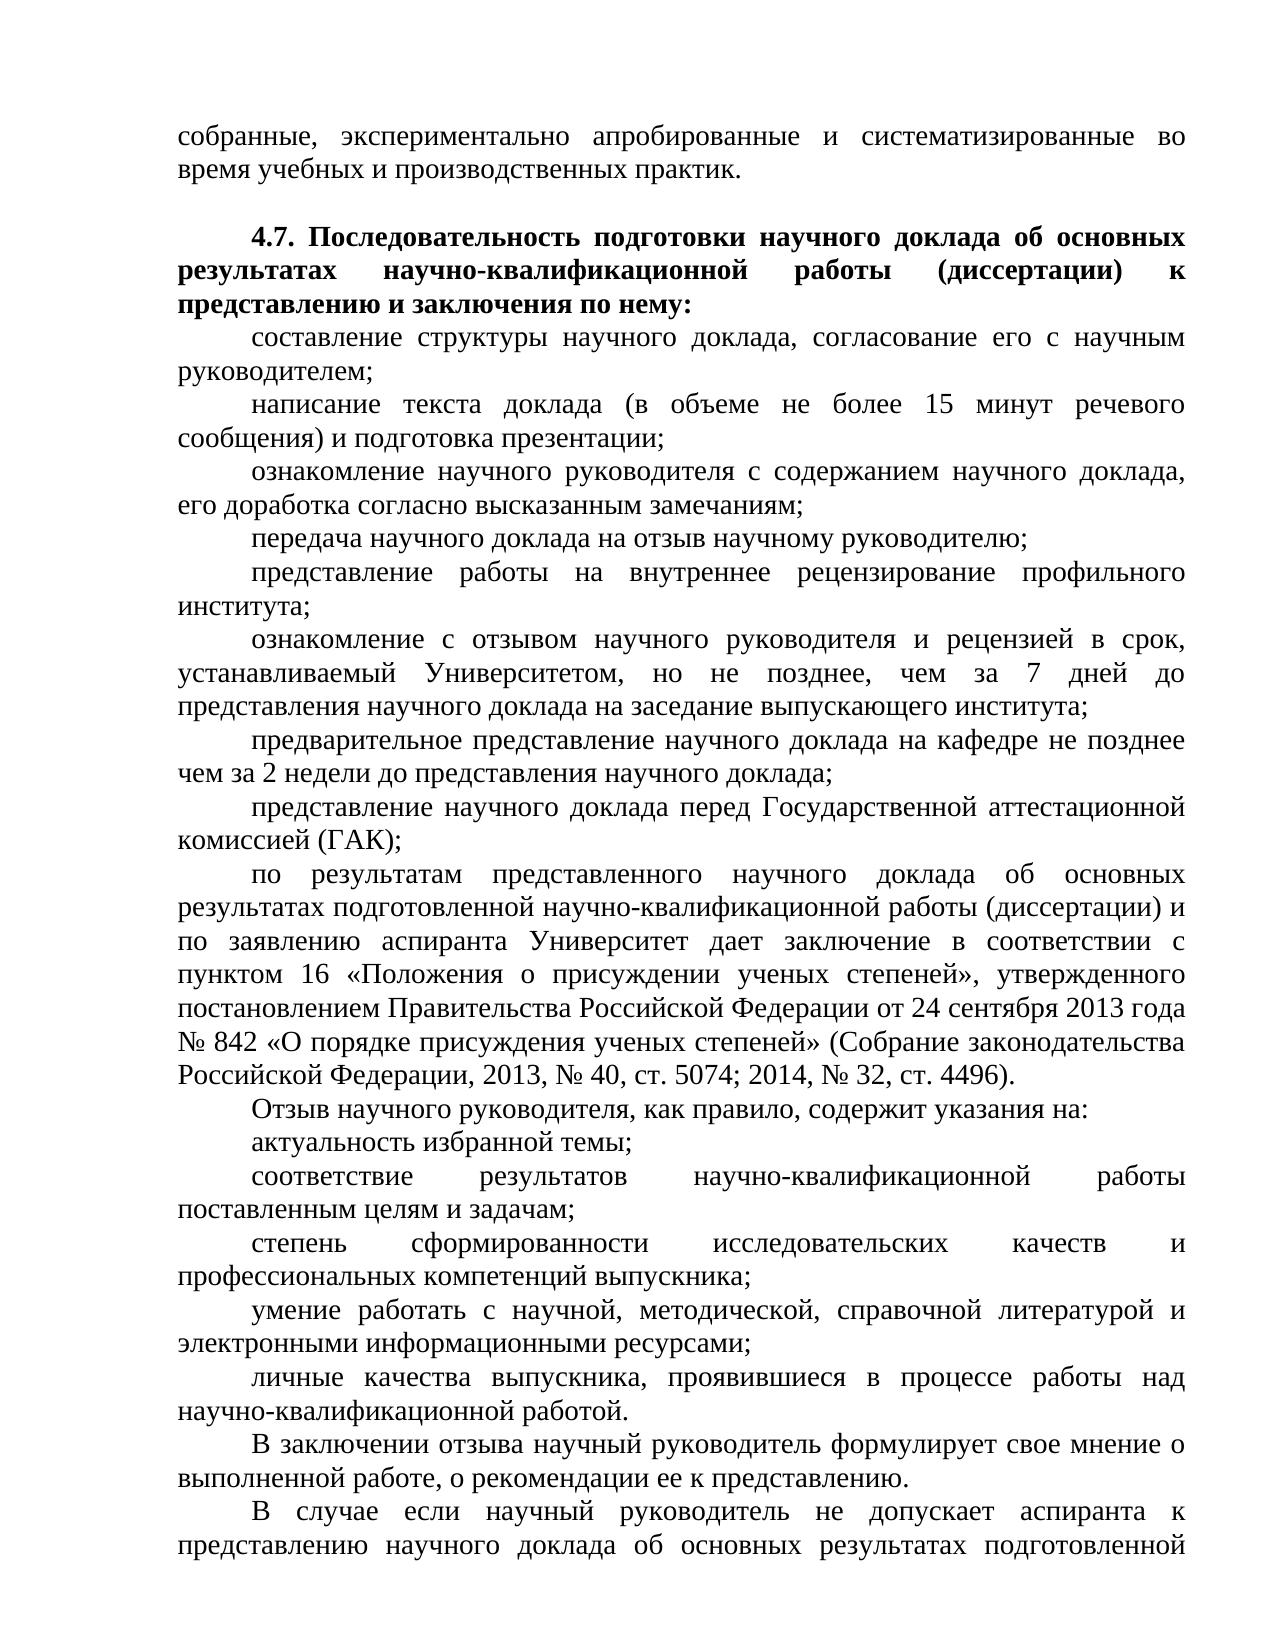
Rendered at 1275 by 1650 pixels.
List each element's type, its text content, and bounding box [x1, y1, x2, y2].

text по результатам представленного научного доклада об основных результатах подготовленной научно-квалификационной работы (диссертации) и по заявлению аспиранта Университет дает заключение в соответствии с пунктом 16 «Положения о присуждении ученых степеней», утвержденного постановлением Правительства Российской Федерации от 24 сентября 2013 года № 842 «О порядке присуждения ученых степеней» (Собрание законодательства Российской Федерации, 2013, № 40, ст. 5074; 2014, № 32, ст. 4496). [177, 856, 1186, 1091]
text актуальность избранной темы; [177, 1124, 1186, 1158]
text передача научного доклада на отзыв научному руководителю; [177, 521, 1186, 554]
text В заключении отзыва научный руководитель формулирует свое мнение о выполненной работе, о рекомендации ее к представлению. [177, 1426, 1186, 1493]
text предварительное представление научного доклада на кафедре не позднее чем за 2 недели до представления научного доклада; [177, 722, 1186, 789]
text составление структуры научного доклада, согласование его с научным руководителем; [177, 319, 1186, 386]
text умение работать с научной, методической, справочной литературой и электронными информационными ресурсами; [177, 1292, 1186, 1359]
text ознакомление научного руководителя с содержанием научного доклада, его доработка согласно высказанным замечаниям; [177, 453, 1186, 521]
text соответствие результатов научно-квалификационной работы поставленным целям и задачам; [177, 1158, 1186, 1225]
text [177, 118, 1186, 185]
text представление научного доклада перед Государственной аттестационной комиссией (ГАК); [177, 789, 1186, 856]
text написание текста доклада (в объеме не более 15 минут речевого сообщения) и подготовка презентации; [177, 386, 1186, 453]
text ознакомление с отзывом научного руководителя и рецензией в срок, устанавливаемый Университетом, но не позднее, чем за 7 дней до представления научного доклада на заседание выпускающего института; [177, 621, 1186, 722]
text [177, 1493, 1186, 1560]
text представление работы на внутреннее рецензирование профильного института; [177, 554, 1186, 621]
text 4.7. Последовательность подготовки научного доклада об основных результатах научно-квалификационной работы (диссертации) к представлению и заключения по нему: [177, 219, 1186, 319]
text личные качества выпускника, проявившиеся в процессе работы над научно-квалификационной работой. [177, 1359, 1186, 1426]
text степень сформированности исследовательских качеств и профессиональных компетенций выпускника; [177, 1225, 1186, 1292]
text Отзыв научного руководителя, как правило, содержит указания на: [177, 1091, 1186, 1124]
